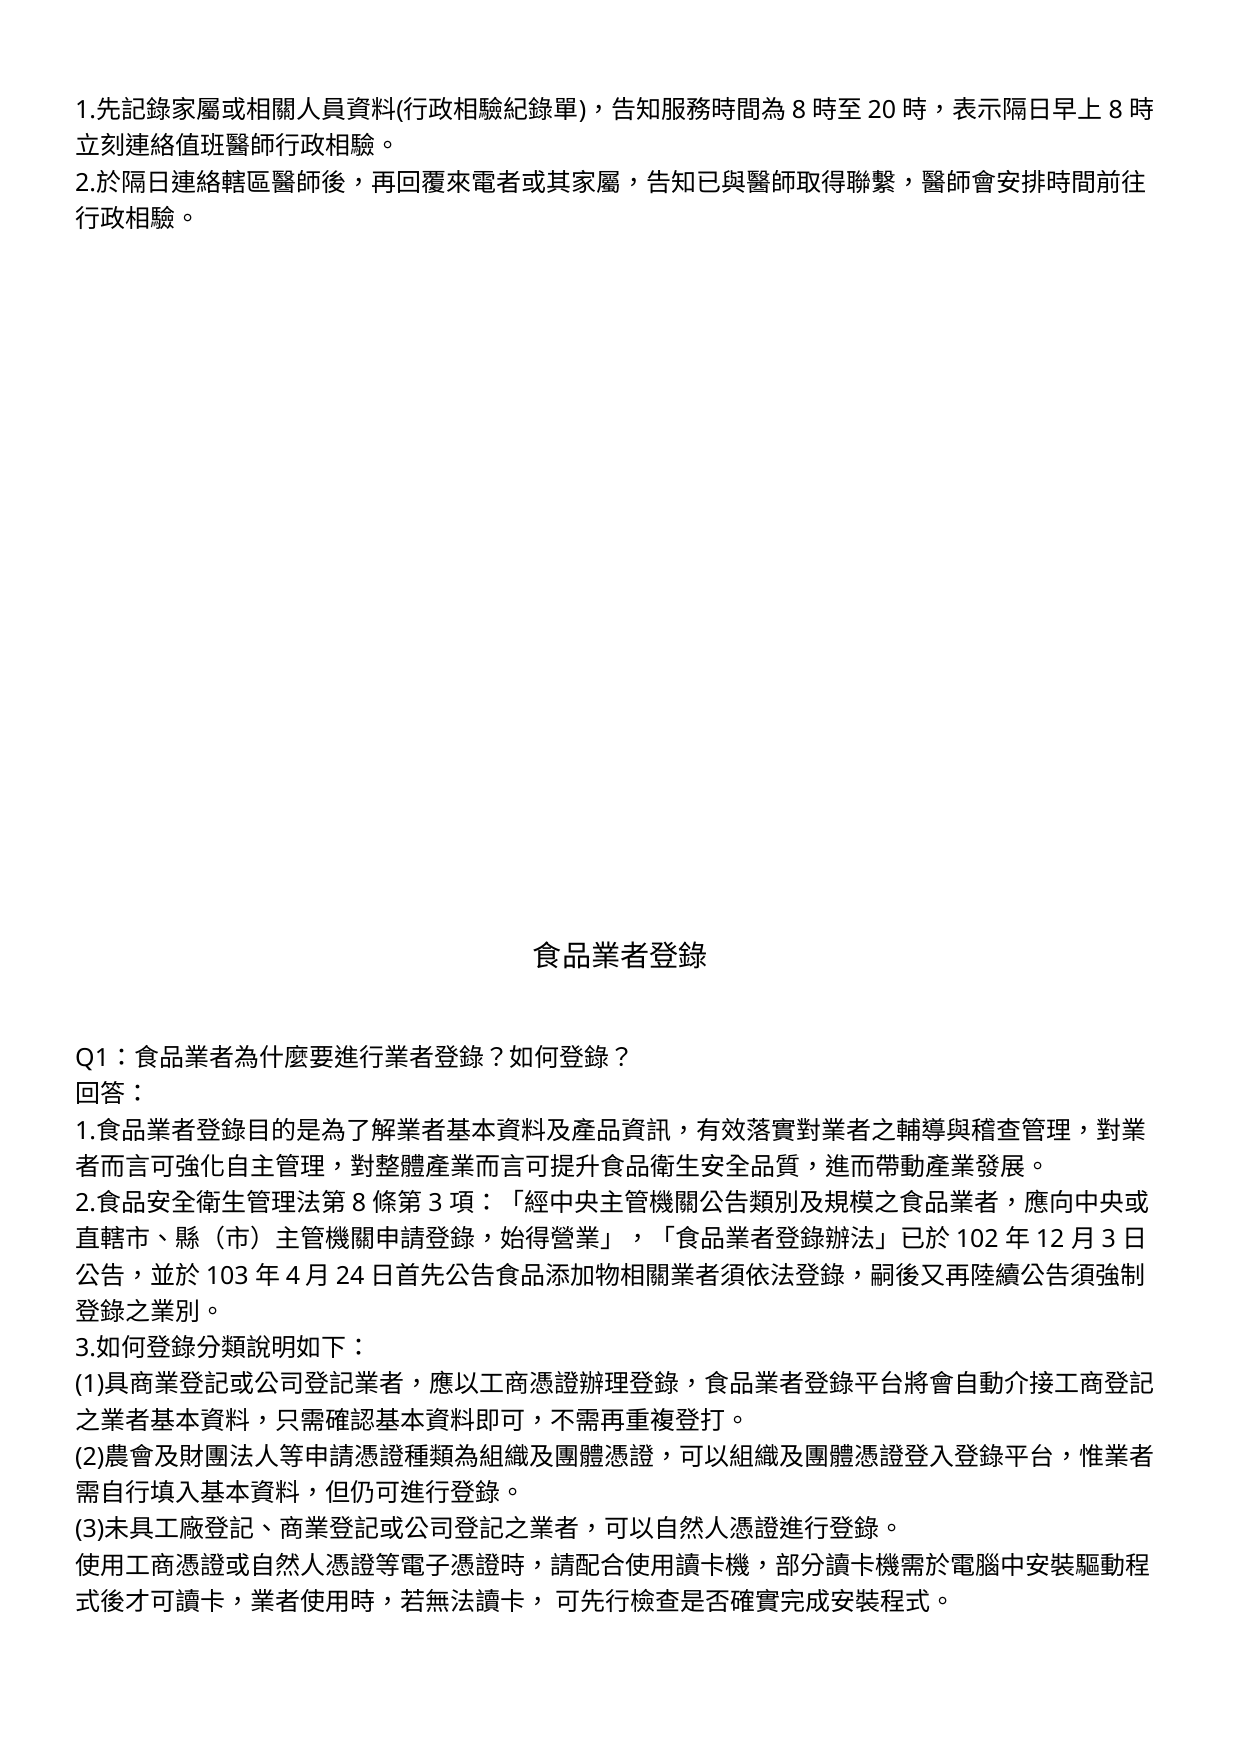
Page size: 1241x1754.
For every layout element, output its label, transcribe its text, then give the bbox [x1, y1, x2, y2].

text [75, 1003, 1165, 1618]
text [75, 89, 1165, 265]
text 食品業者登錄 [75, 932, 1165, 974]
